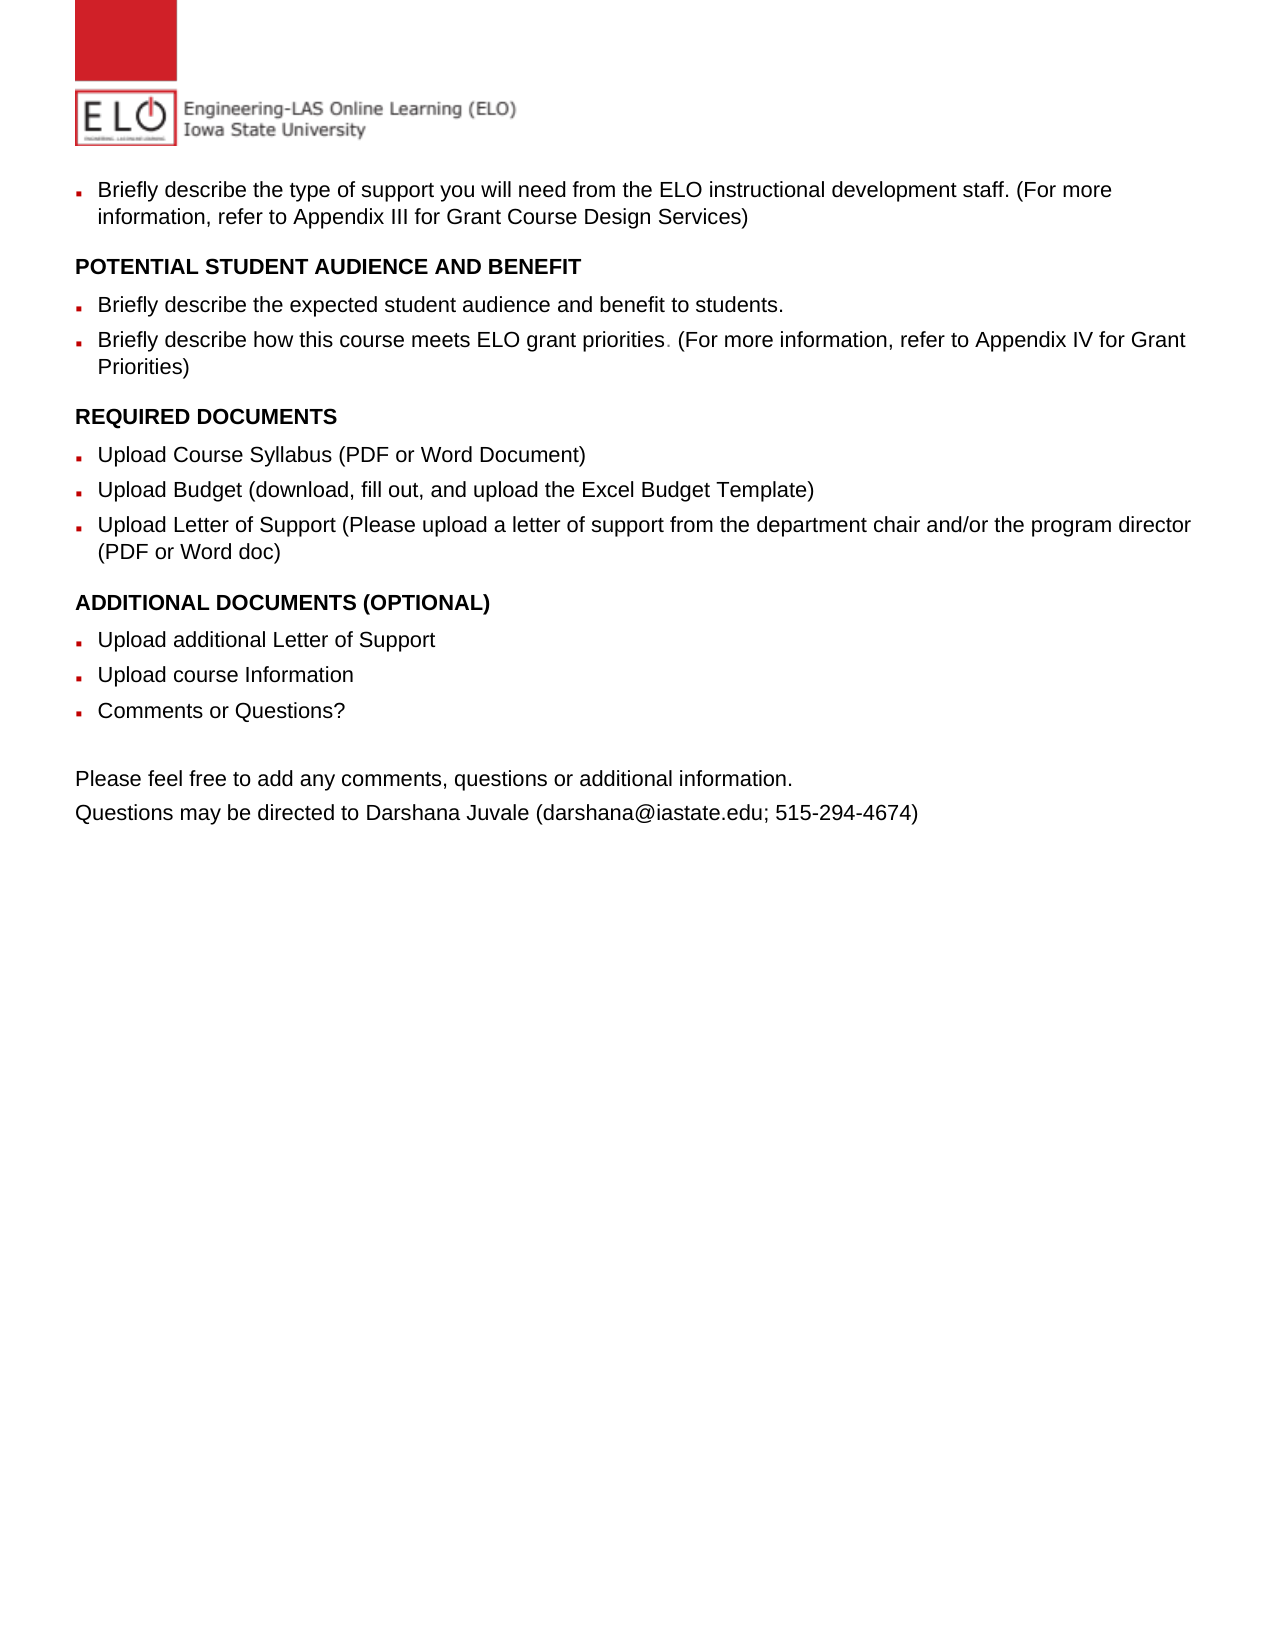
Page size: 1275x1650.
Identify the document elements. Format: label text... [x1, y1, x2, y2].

list Upload course Information [75, 662, 1200, 689]
list Upload Course Syllabus (PDF or Word Document) [75, 442, 1200, 469]
list Questions may be directed to Darshana Juvale (darshana@iastate.edu; 515-294-4674) [75, 800, 1200, 825]
list Upload Budget (download, fill out, and upload the Excel Budget Template) [75, 477, 1200, 504]
list Briefly describe the type of support you will need from the ELO instructional development staff. (For more information, refer to Appendix III for Grant Course Design Services) [75, 177, 1200, 229]
list Comments or Questions? [75, 697, 1200, 724]
subtitle Additional Documents (Optional) [75, 589, 1200, 614]
subtitle Required Documents [75, 404, 1200, 429]
list Upload additional Letter of Support [75, 627, 1200, 654]
list Please feel free to add any comments, questions or additional information. [75, 766, 1200, 791]
subtitle Potential Student Audience and Benefit [75, 254, 1200, 279]
list Briefly describe the expected student audience and benefit to students. [75, 292, 1200, 319]
list Upload Letter of Support (Please upload a letter of support from the department chair and/or the program director (PDF or Word doc) [75, 512, 1200, 564]
list Briefly describe how this course meets ELO grant priorities. (For more information, refer to Appendix IV for Grant Priorities) [75, 327, 1200, 379]
